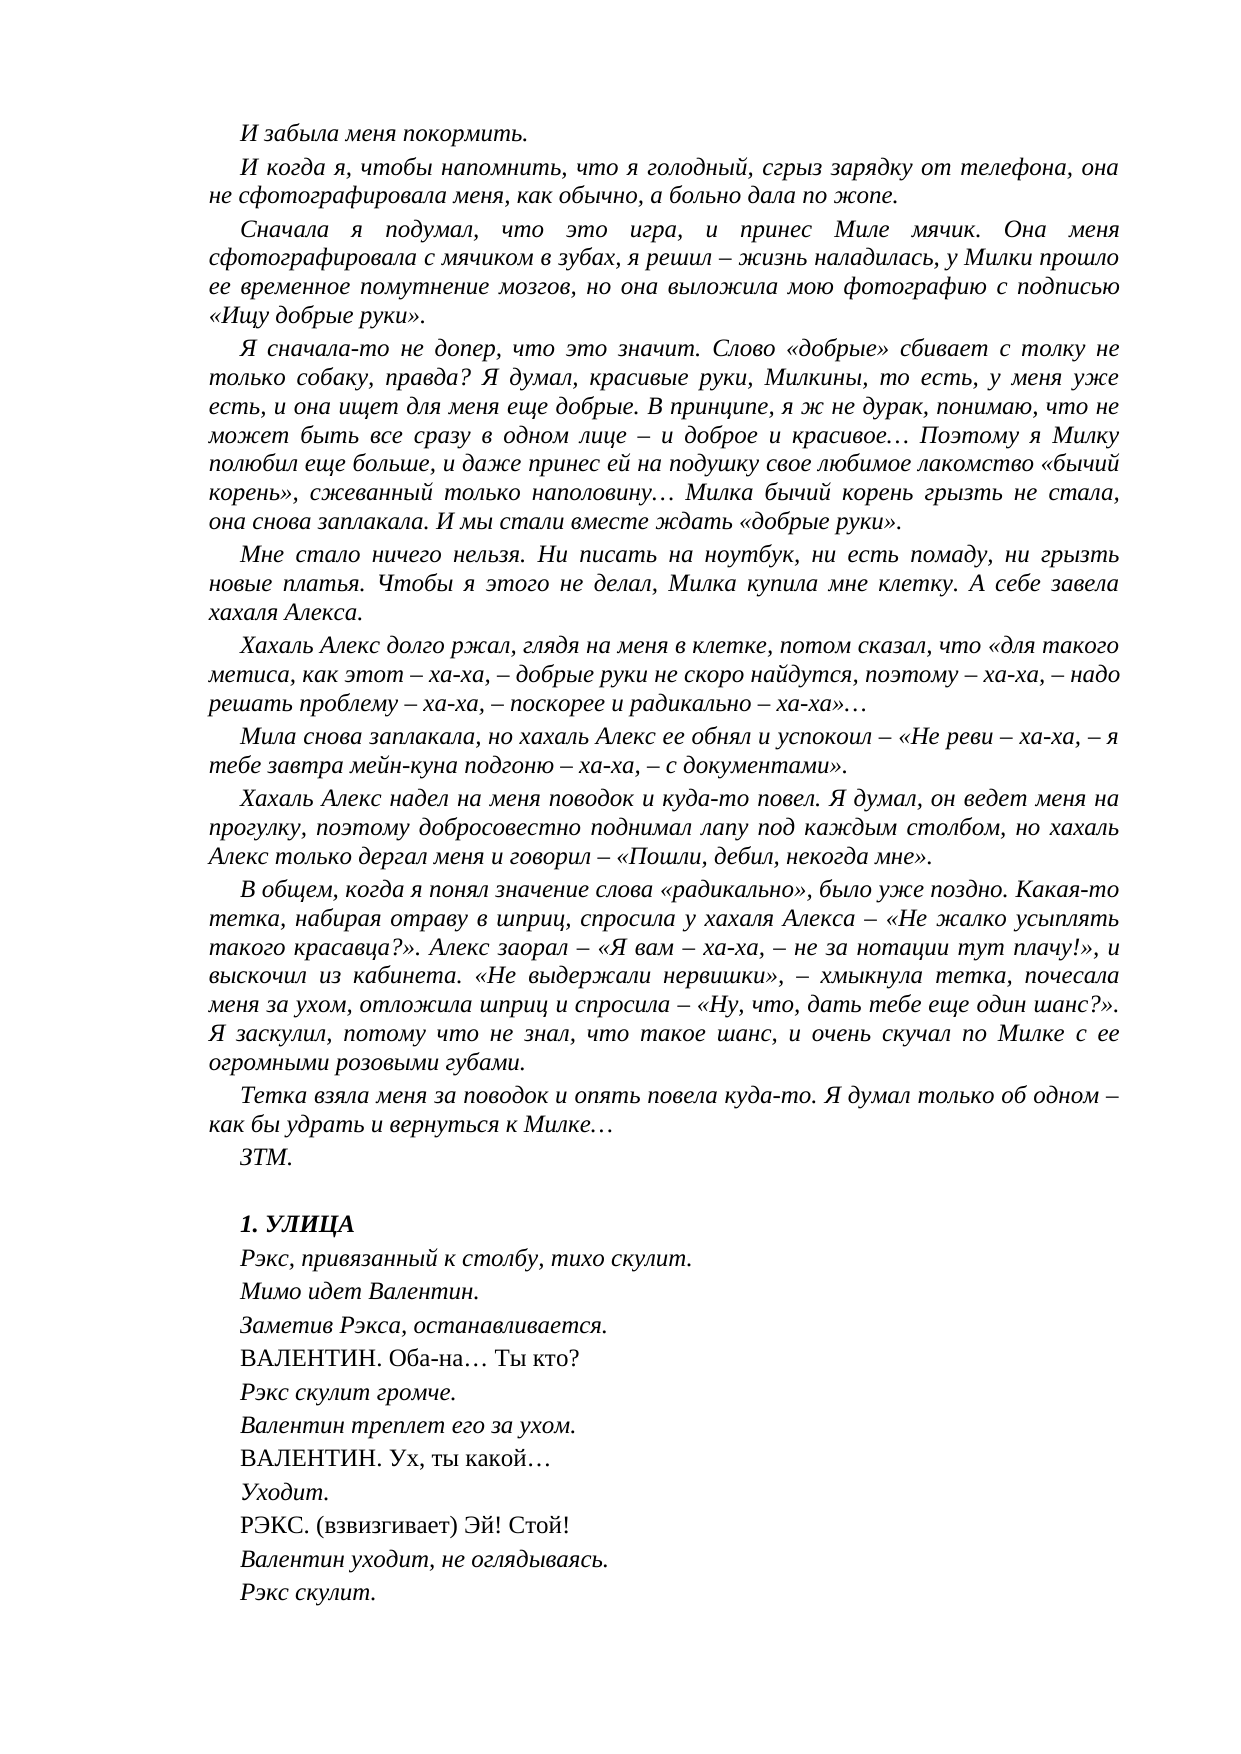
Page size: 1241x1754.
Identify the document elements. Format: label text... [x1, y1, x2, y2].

text Уходит. [208, 1477, 1120, 1506]
text Рэкс скулит громче. [208, 1377, 1120, 1405]
text 1. УЛИЦА [208, 1209, 1120, 1238]
text Мила снова заплакала, но хахаль Алекс ее обнял и успокоил – «Не реви – ха-ха, – я тебе завтра мейн-куна подгоню – ха-ха, – с документами». [208, 721, 1120, 779]
text Мне стало ничего нельзя. Ни писать на ноутбук, ни есть помаду, ни грызть новые платья. Чтобы я этого не делал, Милка купила мне клетку. А себе завела хахаля Алекса. [208, 539, 1120, 626]
text Хахаль Алекс надел на меня поводок и куда-то повел. Я думал, он ведет меня на прогулку, поэтому добросовестно поднимал лапу под каждым столбом, но хахаль Алекс только дергал меня и говорил – «Пошли, дебил, некогда мне». [208, 783, 1120, 870]
text Сначала я подумал, что это игра, и принес Миле мячик. Она меня сфотографировала с мячиком в зубах, я решил – жизнь наладилась, у Милки прошло ее временное помутнение мозгов, но она выложила мою фотографию с подписью «Ищу добрые руки». [208, 214, 1120, 329]
text Мимо идет Валентин. [208, 1276, 1120, 1305]
text ВАЛЕНТИН. Оба-на… Ты кто? [208, 1343, 1120, 1372]
text Я сначала-то не допер, что это значит. Слово «добрые» сбивает с толку не только собаку, правда? Я думал, красивые руки, Милкины, то есть, у меня уже есть, и она ищет для меня еще добрые. В принципе, я ж не дурак, понимаю, что не может быть все сразу в одном лице – и доброе и красивое… Поэтому я Милку полюбил еще больше, и даже принес ей на подушку свое любимое лакомство «бычий корень», сжеванный только наполовину… Милка бычий корень грызть не стала, она снова заплакала. И мы стали вместе ждать «добрые руки». [208, 333, 1120, 535]
text И забыла меня покормить. [208, 118, 1120, 147]
text Заметив Рэкса, останавливается. [208, 1310, 1120, 1338]
text ВАЛЕНТИН. Ух, ты какой… [208, 1443, 1120, 1472]
text И когда я, чтобы напомнить, что я голодный, сгрыз зарядку от телефона, она не сфотографировала меня, как обычно, а больно дала по жопе. [208, 152, 1120, 209]
text Рэкс скулит. [208, 1577, 1120, 1606]
text Хахаль Алекс долго ржал, глядя на меня в клетке, потом сказал, что «для такого метиса, как этот – ха-ха, – добрые руки не скоро найдутся, поэтому – ха-ха, – надо решать проблему – ха-ха, – поскорее и радикально – ха-ха»… [208, 630, 1120, 717]
text Валентин треплет его за ухом. [208, 1410, 1120, 1439]
text Рэкс, привязанный к столбу, тихо скулит. [208, 1243, 1120, 1272]
text Валентин уходит, не оглядываясь. [208, 1544, 1120, 1572]
text ЗТМ. [208, 1142, 1120, 1171]
text Тетка взяла меня за поводок и опять повела куда-то. Я думал только об одном – как бы удрать и вернуться к Милке… [208, 1080, 1120, 1138]
text РЭКС. (взвизгивает) Эй! Стой! [208, 1510, 1120, 1539]
text В общем, когда я понял значение слова «радикально», было уже поздно. Какая-то тетка, набирая отраву в шприц, спросила у хахаля Алекса – «Не жалко усыплять такого красавца?». Алекс заорал – «Я вам – ха-ха, – не за нотации тут плачу!», и выскочил из кабинета. «Не выдержали нервишки», – хмыкнула тетка, почесала меня за ухом, отложила шприц и спросила – «Ну, что, дать тебе еще один шанс?». Я заскулил, потому что не знал, что такое шанс, и очень скучал по Милке с ее огромными розовыми губами. [208, 874, 1120, 1076]
